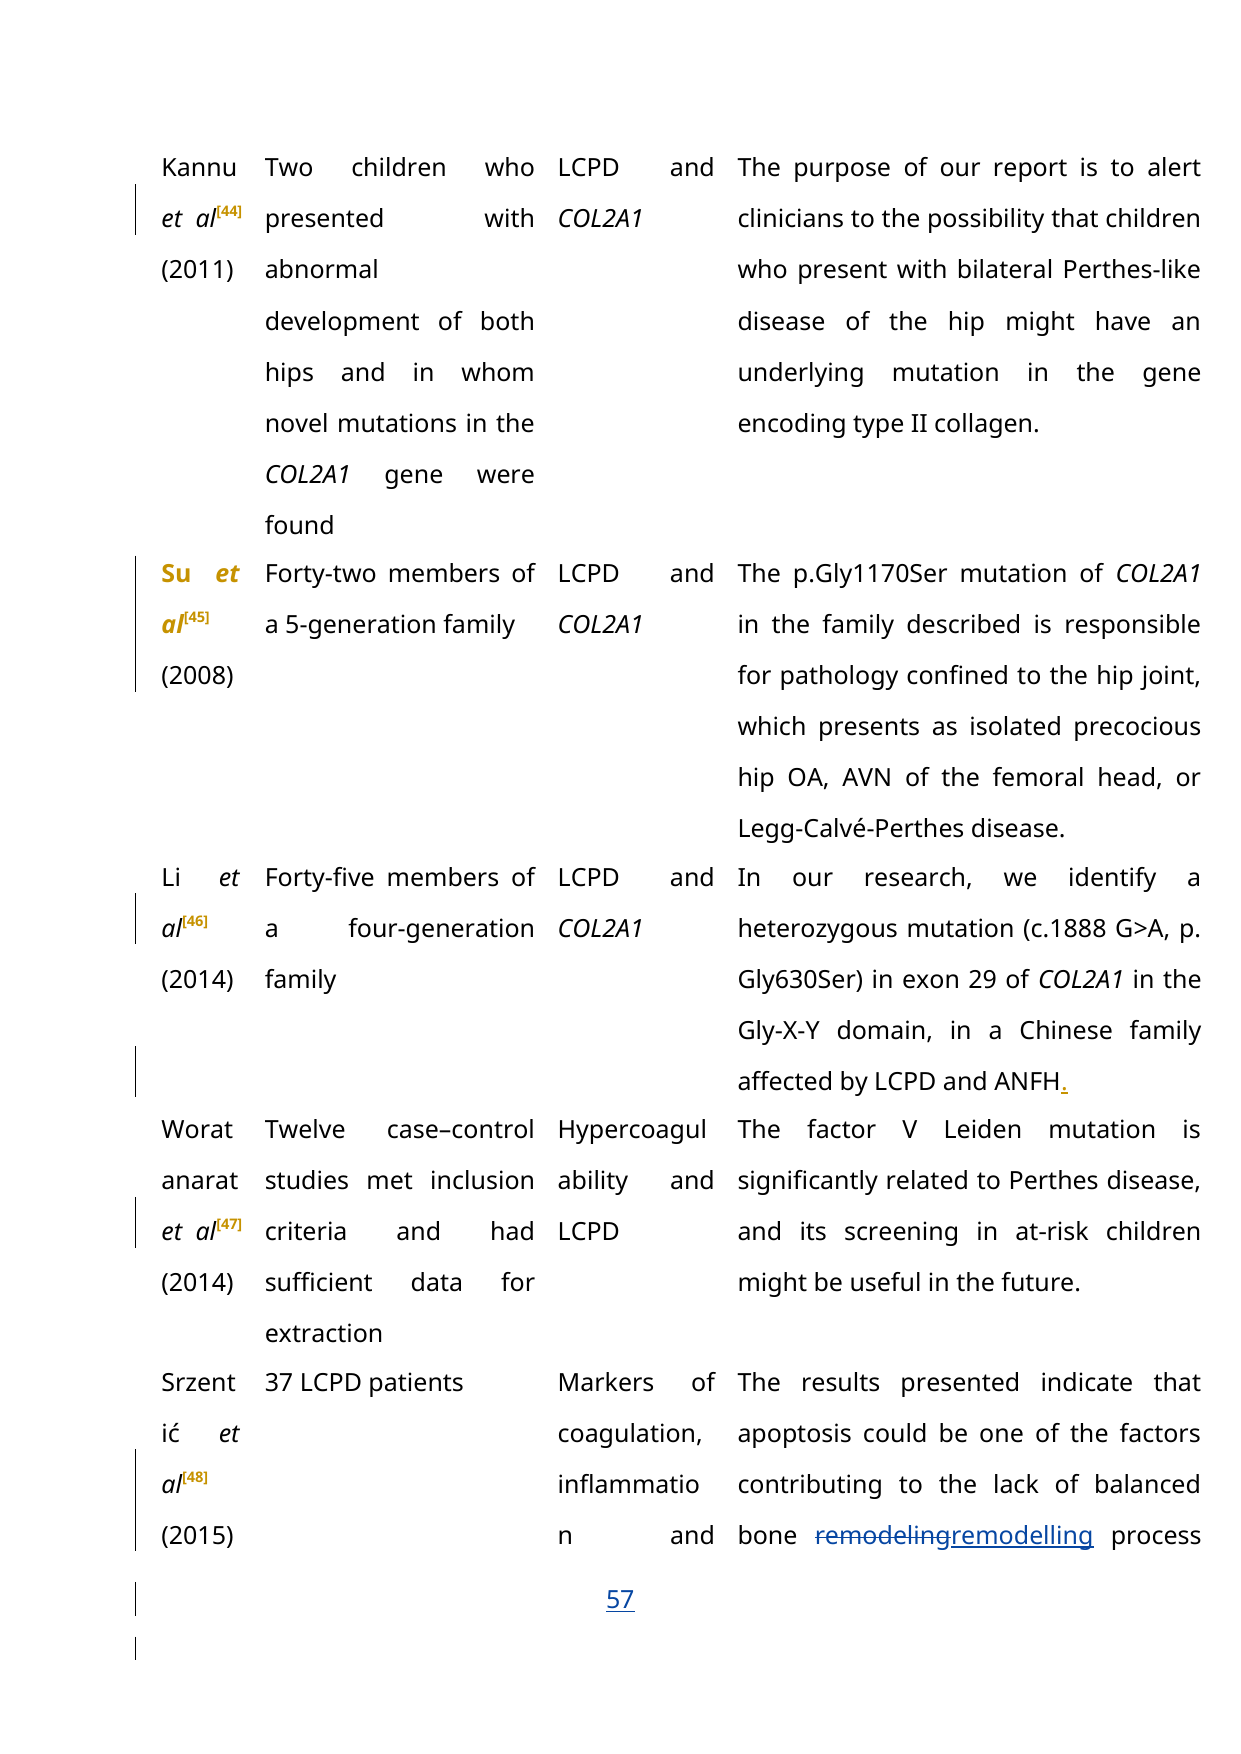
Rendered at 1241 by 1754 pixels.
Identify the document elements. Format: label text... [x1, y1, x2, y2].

table_cell Su et al[45] (2008) [150, 556, 253, 859]
table_cell The purpose of our report is to alert clinicians to the possibility that children who present with bilateral Perthes-like disease of the hip might have an underlying mutation in the gene encoding type II collagen. [726, 150, 1213, 556]
table_cell Li et al[46] (2014) [150, 859, 253, 1112]
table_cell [150, 1364, 253, 1566]
table_cell Woratanarat et al[47] (2014) [150, 1112, 253, 1364]
table_cell LCPD and COL2A1 [546, 556, 726, 859]
table_cell Forty-two members of a 5-generation family [253, 556, 546, 859]
table_cell The p.Gly1170Ser mutation of COL2A1 in the family described is responsible for pathology confined to the hip joint, which presents as isolated precocious hip OA, AVN of the femoral head, or Legg-Calvé-Perthes disease. [726, 556, 1213, 859]
table_cell The factor V Leiden mutation is significantly related to Perthes disease, and its screening in at‐risk children might be useful in the future. [726, 1112, 1213, 1364]
table_cell Hypercoagulability and LCPD [546, 1112, 726, 1364]
table_cell Forty-five members of a four-generation family [253, 859, 546, 1112]
table_cell Kannu et al[44] (2011) [150, 150, 253, 556]
table_cell LCPD and COL2A1 [546, 150, 726, 556]
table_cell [726, 1364, 1213, 1566]
table_cell Two children who presented with abnormal development of both hips and in whom novel mutations in the COL2A1 gene were found [253, 150, 546, 556]
table_cell Twelve case–control studies met inclusion criteria and had sufficient data for extraction [253, 1112, 546, 1364]
table_cell LCPD and COL2A1 [546, 859, 726, 1112]
table_cell 37 LCPD patients [253, 1364, 546, 1566]
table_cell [546, 1364, 726, 1566]
table_cell In our research, we identify a heterozygous mutation (c.1888 G>A, p. Gly630Ser) in exon 29 of COL2A1 in the Gly-X-Y domain, in a Chinese family affected by LCPD and ANFH [726, 859, 1213, 1112]
